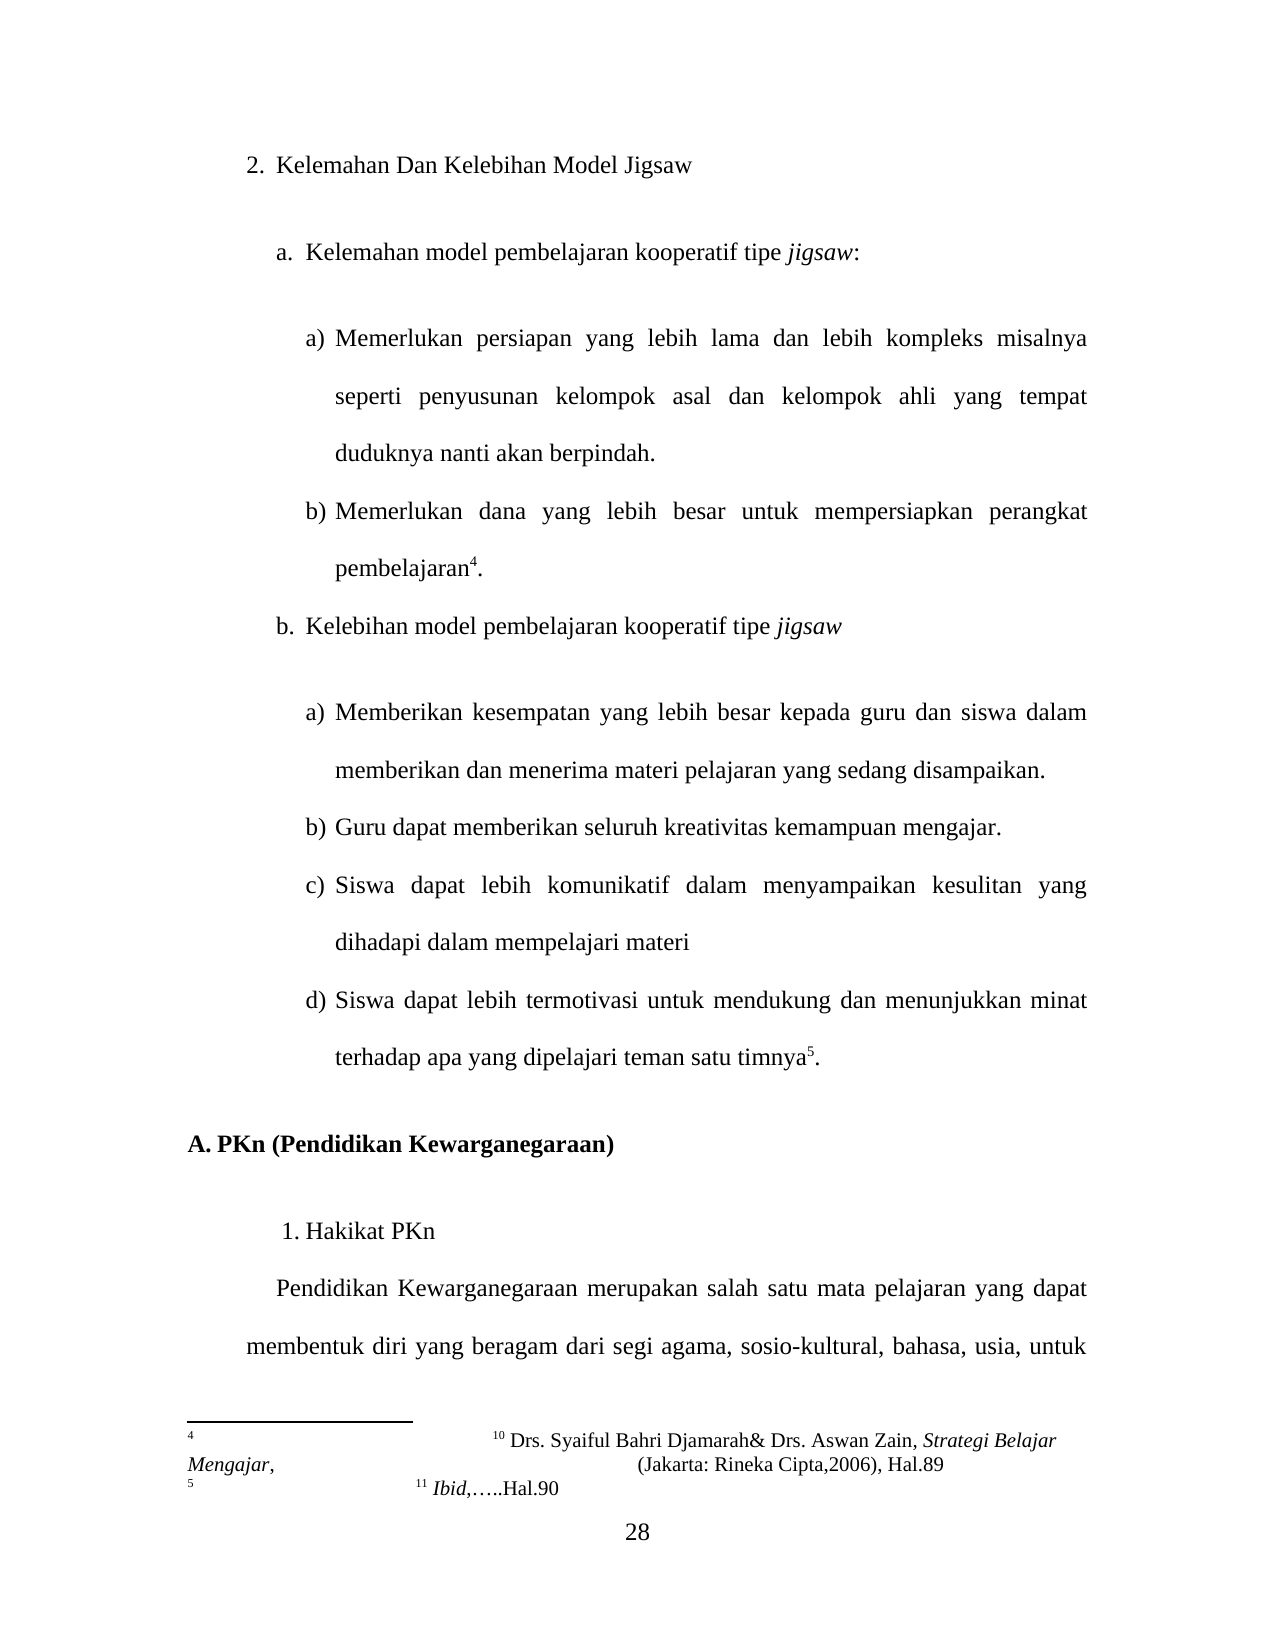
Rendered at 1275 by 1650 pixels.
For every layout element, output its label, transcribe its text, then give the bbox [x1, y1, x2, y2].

list Guru dapat memberikan seluruh kreativitas kemampuan mengajar. [305, 812, 1088, 841]
list Memerlukan dana yang lebih besar untuk mempersiapkan perangkat pembelajaran. [305, 496, 1088, 582]
list Siswa dapat lebih termotivasi untuk mendukung dan menunjukkan minat terhadap apa yang dipelajari teman satu timnya. [305, 985, 1088, 1071]
list Kelemahan Dan Kelebihan Model Jigsaw [246, 150, 1088, 179]
list PKn (Pendidikan Kewarganegaraan) [187, 1129, 1088, 1158]
list Memberikan kesempatan yang lebih besar kepada guru dan siswa dalam memberikan dan menerima materi pelajaran yang sedang disampaikan. [305, 697, 1088, 784]
list Kelemahan model pembelajaran kooperatif tipe jigsaw: [276, 237, 1088, 265]
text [246, 1273, 1088, 1359]
list Kelebihan model pembelajaran kooperatif tipe jigsaw [276, 611, 1088, 639]
list Memerlukan persiapan yang lebih lama dan lebih kompleks misalnya seperti penyusunan kelompok asal dan kelompok ahli yang tempat duduknya nanti akan berpindah. [305, 323, 1088, 467]
list Hakikat PKn [246, 1216, 1088, 1244]
list Siswa dapat lebih komunikatif dalam menyampaikan kesulitan yang dihadapi dalam mempelajari materi [305, 870, 1088, 956]
